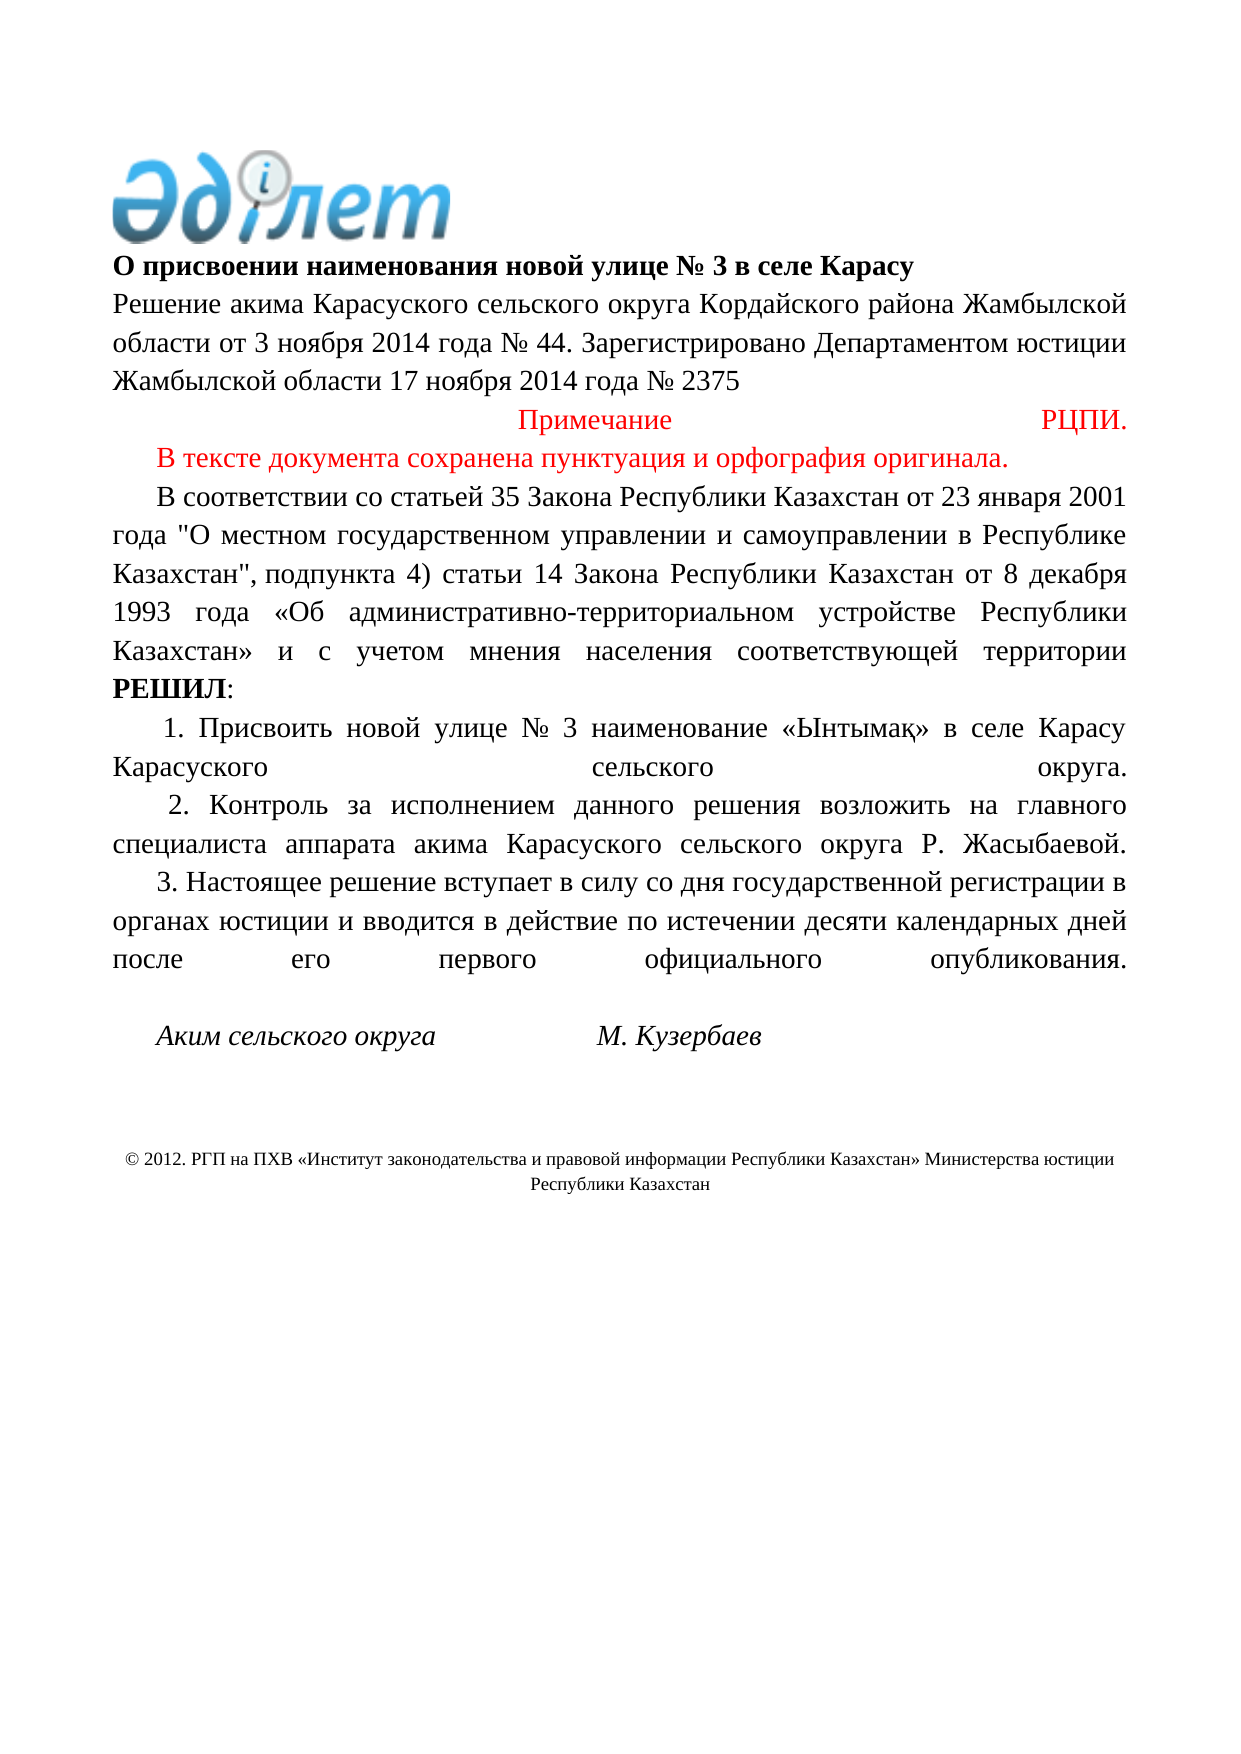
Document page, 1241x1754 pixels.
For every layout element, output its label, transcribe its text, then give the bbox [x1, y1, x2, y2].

text В соответствии со статьей 35 Закона Республики Казахстан от 23 января 2001 года "О местном государственном управлении и самоуправлении в Республике Казахстан", подпункта 4) статьи 14 Закона Республики Казахстан от 8 декабря 1993 года «Об административно-территориальном устройстве Республики Казахстан» и с учетом мнения населения соответствующей территории РЕШИЛ: 1. Присвоить новой улице № 3 наименование «Ынтымақ» в селе Карасу Карасуского сельского округа. 2. Контроль за исполнением данного решения возложить на главного специалиста аппарата акима Карасуского сельского округа Р. Жасыбаевой. 3. Настоящее решение вступает в силу со дня государственной регистрации в органах юстиции и вводится в действие по истечении десяти календарных дней после его первого официального опубликования. Аким сельского округа М. Кузербаев [112, 479, 1128, 1052]
text Примечание РЦПИ. В тексте документа сохранена пунктуация и орфография оригинала. [112, 402, 1128, 474]
text О присвоении наименования новой улице № 3 в селе Карасу [112, 248, 1128, 281]
picture [112, 150, 451, 244]
text © 2012. РГП на ПХВ «Институт законодательства и правовой информации Республики Казахстан» Министерства юстиции Республики Казахстан [112, 1148, 1128, 1194]
text Решение акима Карасуского сельского округа Кордайского района Жамбылской области от 3 ноября 2014 года № 44. Зарегистрировано Департаментом юстиции Жамбылской области 17 ноября 2014 года № 2375 [112, 286, 1128, 397]
